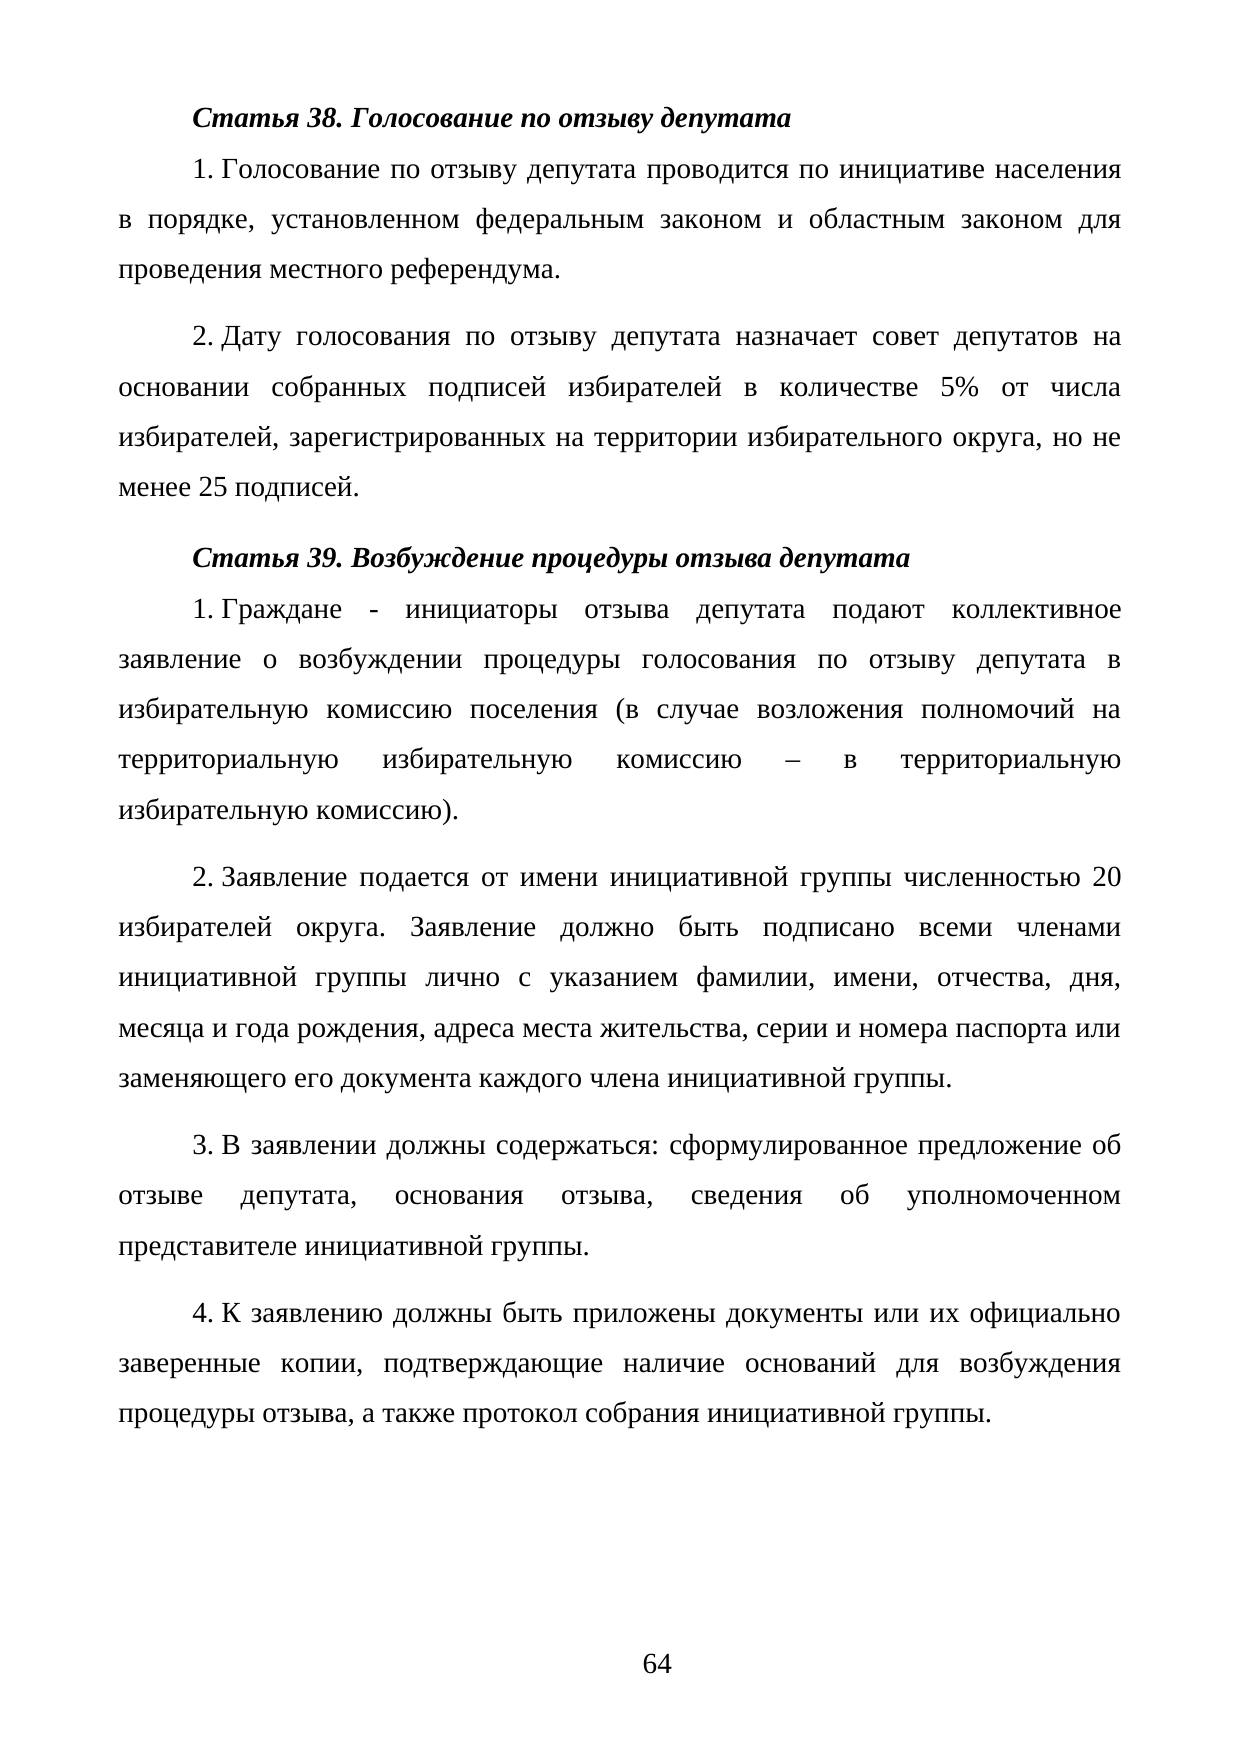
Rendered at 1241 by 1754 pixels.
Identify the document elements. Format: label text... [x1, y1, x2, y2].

text 4. К заявлению должны быть приложены документы или их официально заверенные копии, подтверждающие наличие оснований для возбуждения процедуры отзыва, а также протокол собрания инициативной группы. [118, 1295, 1122, 1429]
subtitle Статья 39. Возбуждение процедуры отзыва депутата [118, 540, 1122, 574]
subtitle Статья 38. Голосование по отзыву депутата [118, 100, 1122, 134]
text 1. Граждане - инициаторы отзыва депутата подают коллективное заявление о возбуждении процедуры голосования по отзыву депутата в избирательную комиссию поселения (в случае возложения полномочий на территориальную избирательную комиссию – в территориальную избирательную комиссию). [118, 591, 1122, 826]
text 1. Голосование по отзыву депутата проводится по инициативе населения в порядке, установленном федеральным законом и областным законом для проведения местного референдума. [118, 151, 1122, 285]
text 2. Заявление подается от имени инициативной группы численностью 20 избирателей округа. Заявление должно быть подписано всеми членами инициативной группы лично с указанием фамилии, имени, отчества, дня, месяца и года рождения, адреса места жительства, серии и номера паспорта или заменяющего его документа каждого члена инициативной группы. [118, 859, 1122, 1094]
text 2. Дату голосования по отзыву депутата назначает совет депутатов на основании собранных подписей избирателей в количестве 5% от числа избирателей, зарегистрированных на территории избирательного округа, но не менее 25 подписей. [118, 318, 1122, 503]
text 3. В заявлении должны содержаться: сформулированное предложение об отзыве депутата, основания отзыва, сведения об уполномоченном представителе инициативной группы. [118, 1127, 1122, 1261]
